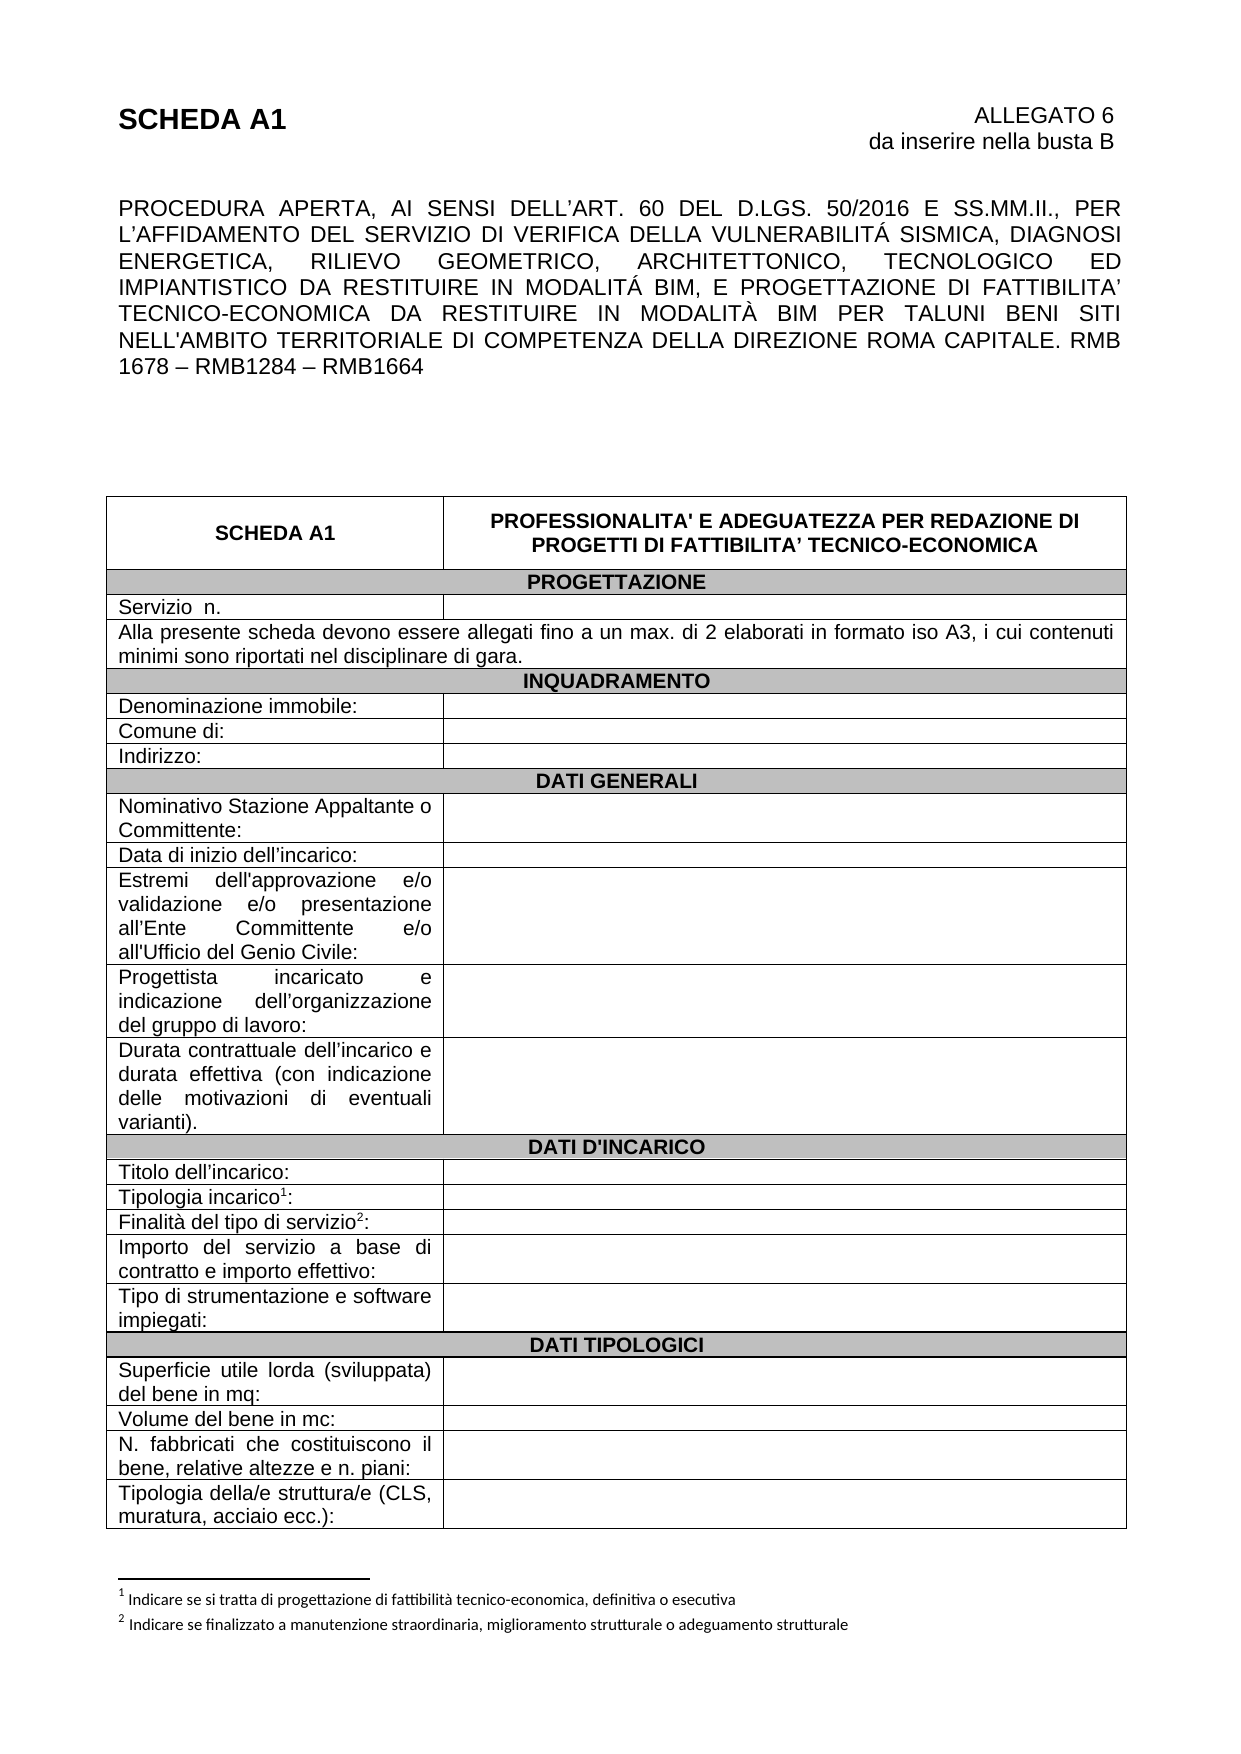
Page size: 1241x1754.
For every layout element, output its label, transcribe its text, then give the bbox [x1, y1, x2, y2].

table_cell INQUADRAMENTO [107, 669, 1126, 693]
table_cell Nominativo Stazione Appaltante o Committente: [107, 794, 443, 842]
table_cell Finalità del tipo di servizio: [107, 1210, 443, 1233]
table_cell [444, 1038, 1126, 1133]
table_cell Denominazione immobile: [107, 694, 443, 718]
table_cell Alla presente scheda devono essere allegati fino a un max. di 2 elaborati in formato iso A3, i cui contenuti minimi sono riportati nel disciplinare di gara. [107, 620, 1126, 668]
table_cell Volume del bene in mc: [107, 1406, 443, 1430]
table_cell DATI GENERALI [107, 769, 1126, 793]
table_cell [444, 1406, 1126, 1430]
table_cell DATI TIPOLOGICI [107, 1333, 1126, 1356]
table_header PROFESSIONALITA' E ADEGUATEZZA PER REDAZIONE DI PROGETTI DI FATTIBILITA’ TECNICO-ECONOMICA [444, 497, 1126, 569]
table_cell [444, 843, 1126, 867]
table_cell Data di inizio dell’incarico: [107, 843, 443, 867]
table_cell [444, 719, 1126, 743]
table_cell [444, 868, 1126, 964]
table_cell [444, 1235, 1126, 1282]
table_cell [444, 1431, 1126, 1479]
table_cell N. fabbricati che costituiscono il bene, relative altezze e n. piani: [107, 1431, 443, 1479]
table_cell [444, 1358, 1126, 1405]
table_cell [444, 1160, 1126, 1183]
table_cell DATI D'INCARICO [107, 1135, 1126, 1158]
table_cell PROGETTAZIONE [107, 570, 1126, 594]
table_cell Importo del servizio a base di contratto e importo effettivo: [107, 1235, 443, 1282]
table_cell [444, 965, 1126, 1037]
table_cell [444, 694, 1126, 718]
table_cell Tipologia incarico: [107, 1185, 443, 1208]
table_header SCHEDA A1 [107, 497, 443, 569]
table_cell Estremi dell'approvazione e/o validazione e/o presentazione all’Ente Committente e/o all'Ufficio del Genio Civile: [107, 868, 443, 964]
table_cell [444, 1284, 1126, 1331]
table_cell [444, 1210, 1126, 1233]
table_cell Superficie utile lorda (sviluppata) del bene in mq: [107, 1358, 443, 1405]
table_cell Titolo dell’incarico: [107, 1160, 443, 1183]
table_cell Tipo di strumentazione e software impiegati: [107, 1284, 443, 1331]
table_cell [444, 1185, 1126, 1208]
table_cell Progettista incaricato e indicazione dell’organizzazione del gruppo di lavoro: [107, 965, 443, 1037]
table_cell Servizio n. [107, 595, 443, 619]
table_cell [444, 794, 1126, 842]
table_cell Comune di: [107, 719, 443, 743]
table_cell [444, 1480, 1126, 1528]
table_cell [444, 744, 1126, 768]
table_cell Durata contrattuale dell’incarico e durata effettiva (con indicazione delle motivazioni di eventuali varianti). [107, 1038, 443, 1133]
table_cell Indirizzo: [107, 744, 443, 768]
table_cell [444, 595, 1126, 619]
table_cell Tipologia della/e struttura/e (CLS, muratura, acciaio ecc.): [107, 1480, 443, 1528]
